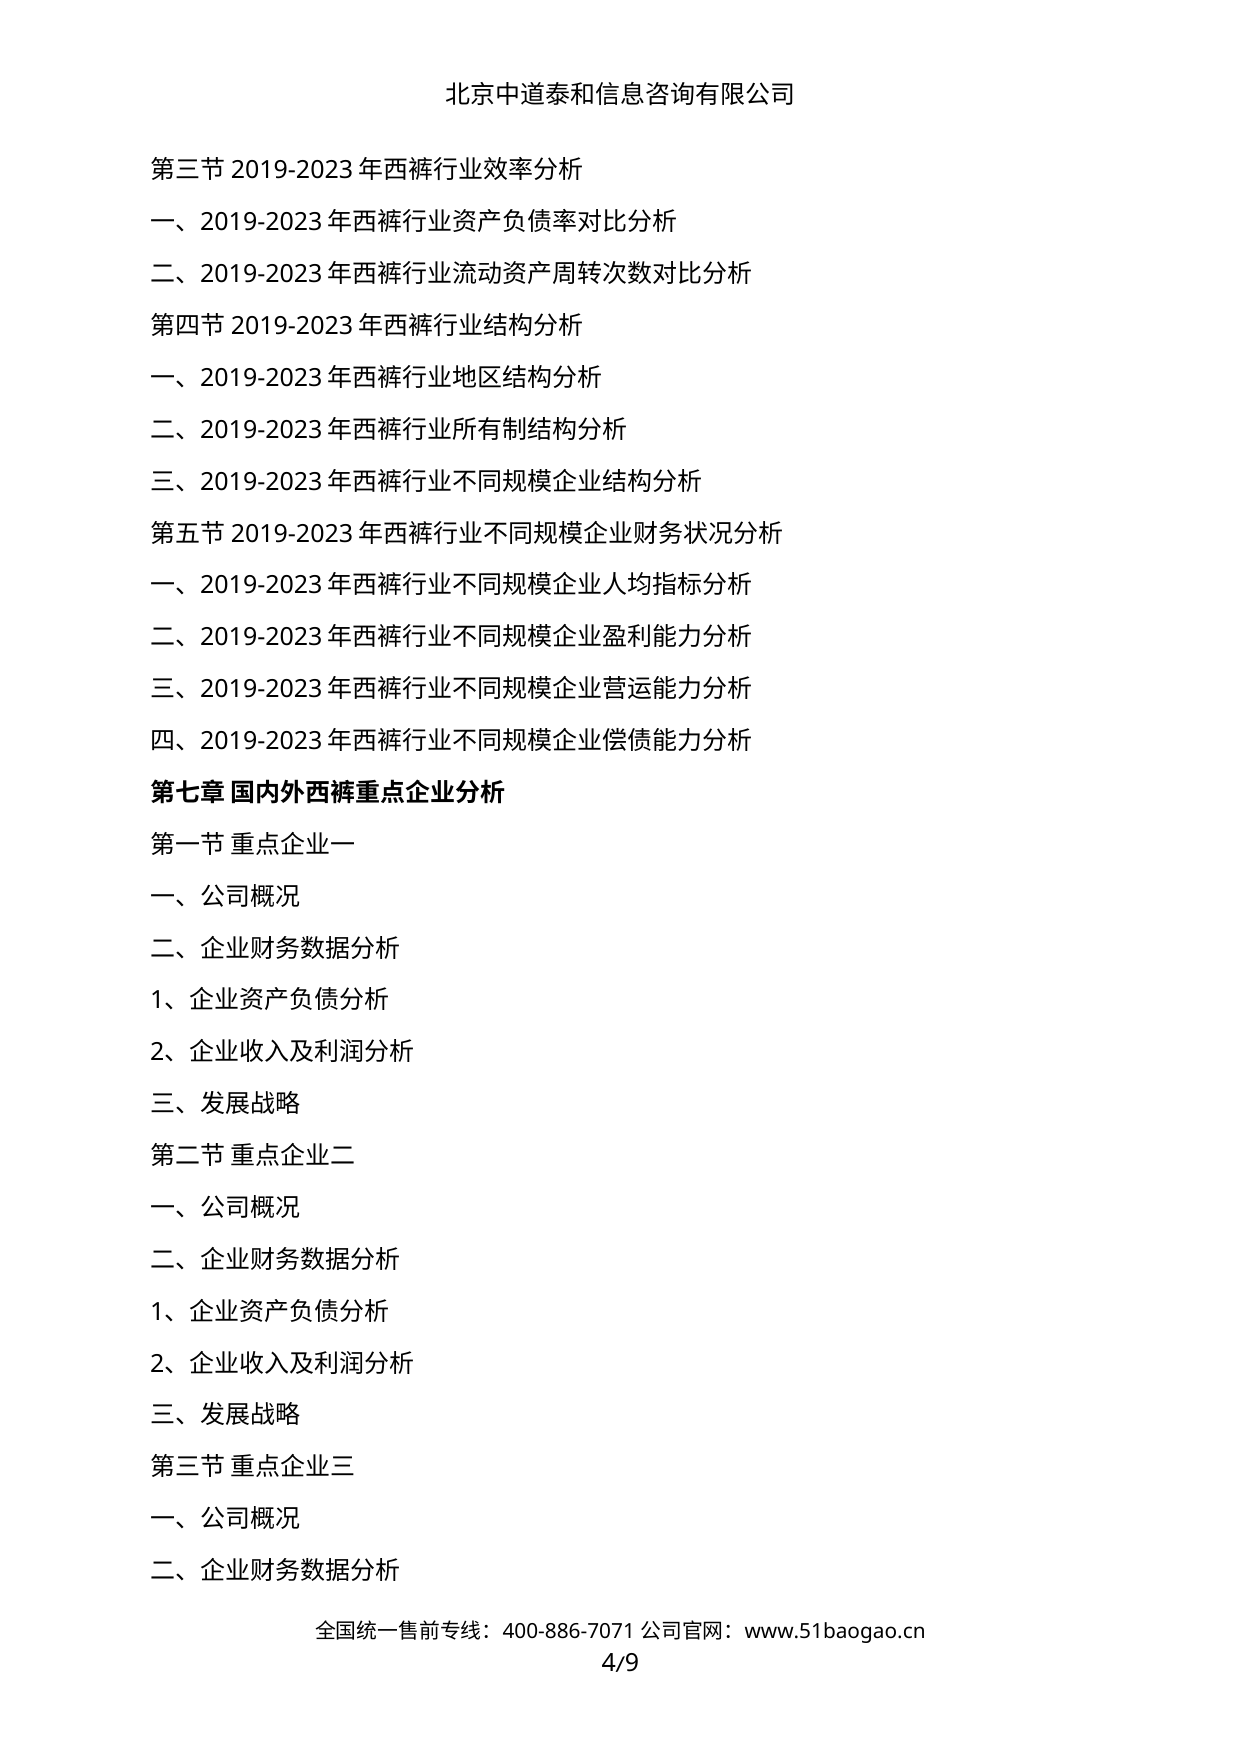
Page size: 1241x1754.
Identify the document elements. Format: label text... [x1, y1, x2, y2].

text 四、2019-2023年西裤行业不同规模企业偿债能力分析 [150, 721, 1090, 757]
text 1、企业资产负债分析 [150, 1291, 1090, 1327]
text 第二节 重点企业二 [150, 1136, 1090, 1172]
text 第四节 2019-2023年西裤行业结构分析 [150, 306, 1090, 342]
text 三、2019-2023年西裤行业不同规模企业营运能力分析 [150, 669, 1090, 705]
text 二、企业财务数据分析 [150, 1239, 1090, 1276]
text 三、发展战略 [150, 1395, 1090, 1431]
text 一、2019-2023年西裤行业地区结构分析 [150, 357, 1090, 394]
text 第五节 2019-2023年西裤行业不同规模企业财务状况分析 [150, 513, 1090, 549]
text 1、企业资产负债分析 [150, 980, 1090, 1016]
text 第一节 重点企业一 [150, 824, 1090, 861]
text 一、公司概况 [150, 1187, 1090, 1224]
text 二、2019-2023年西裤行业所有制结构分析 [150, 409, 1090, 446]
text 2、企业收入及利润分析 [150, 1343, 1090, 1379]
text 2、企业收入及利润分析 [150, 1032, 1090, 1068]
text 第三节 重点企业三 [150, 1447, 1090, 1483]
text 三、发展战略 [150, 1084, 1090, 1120]
text 二、企业财务数据分析 [150, 1551, 1090, 1587]
text 三、2019-2023年西裤行业不同规模企业结构分析 [150, 461, 1090, 497]
text 一、公司概况 [150, 1499, 1090, 1535]
text 第七章 国内外西裤重点企业分析 [150, 772, 1090, 809]
text 一、2019-2023年西裤行业不同规模企业人均指标分析 [150, 565, 1090, 601]
text 二、企业财务数据分析 [150, 928, 1090, 964]
text 二、2019-2023年西裤行业不同规模企业盈利能力分析 [150, 617, 1090, 653]
text 二、2019-2023年西裤行业流动资产周转次数对比分析 [150, 254, 1090, 290]
text 第三节 2019-2023年西裤行业效率分析 [150, 150, 1090, 186]
text 一、2019-2023年西裤行业资产负债率对比分析 [150, 202, 1090, 238]
text 一、公司概况 [150, 876, 1090, 912]
